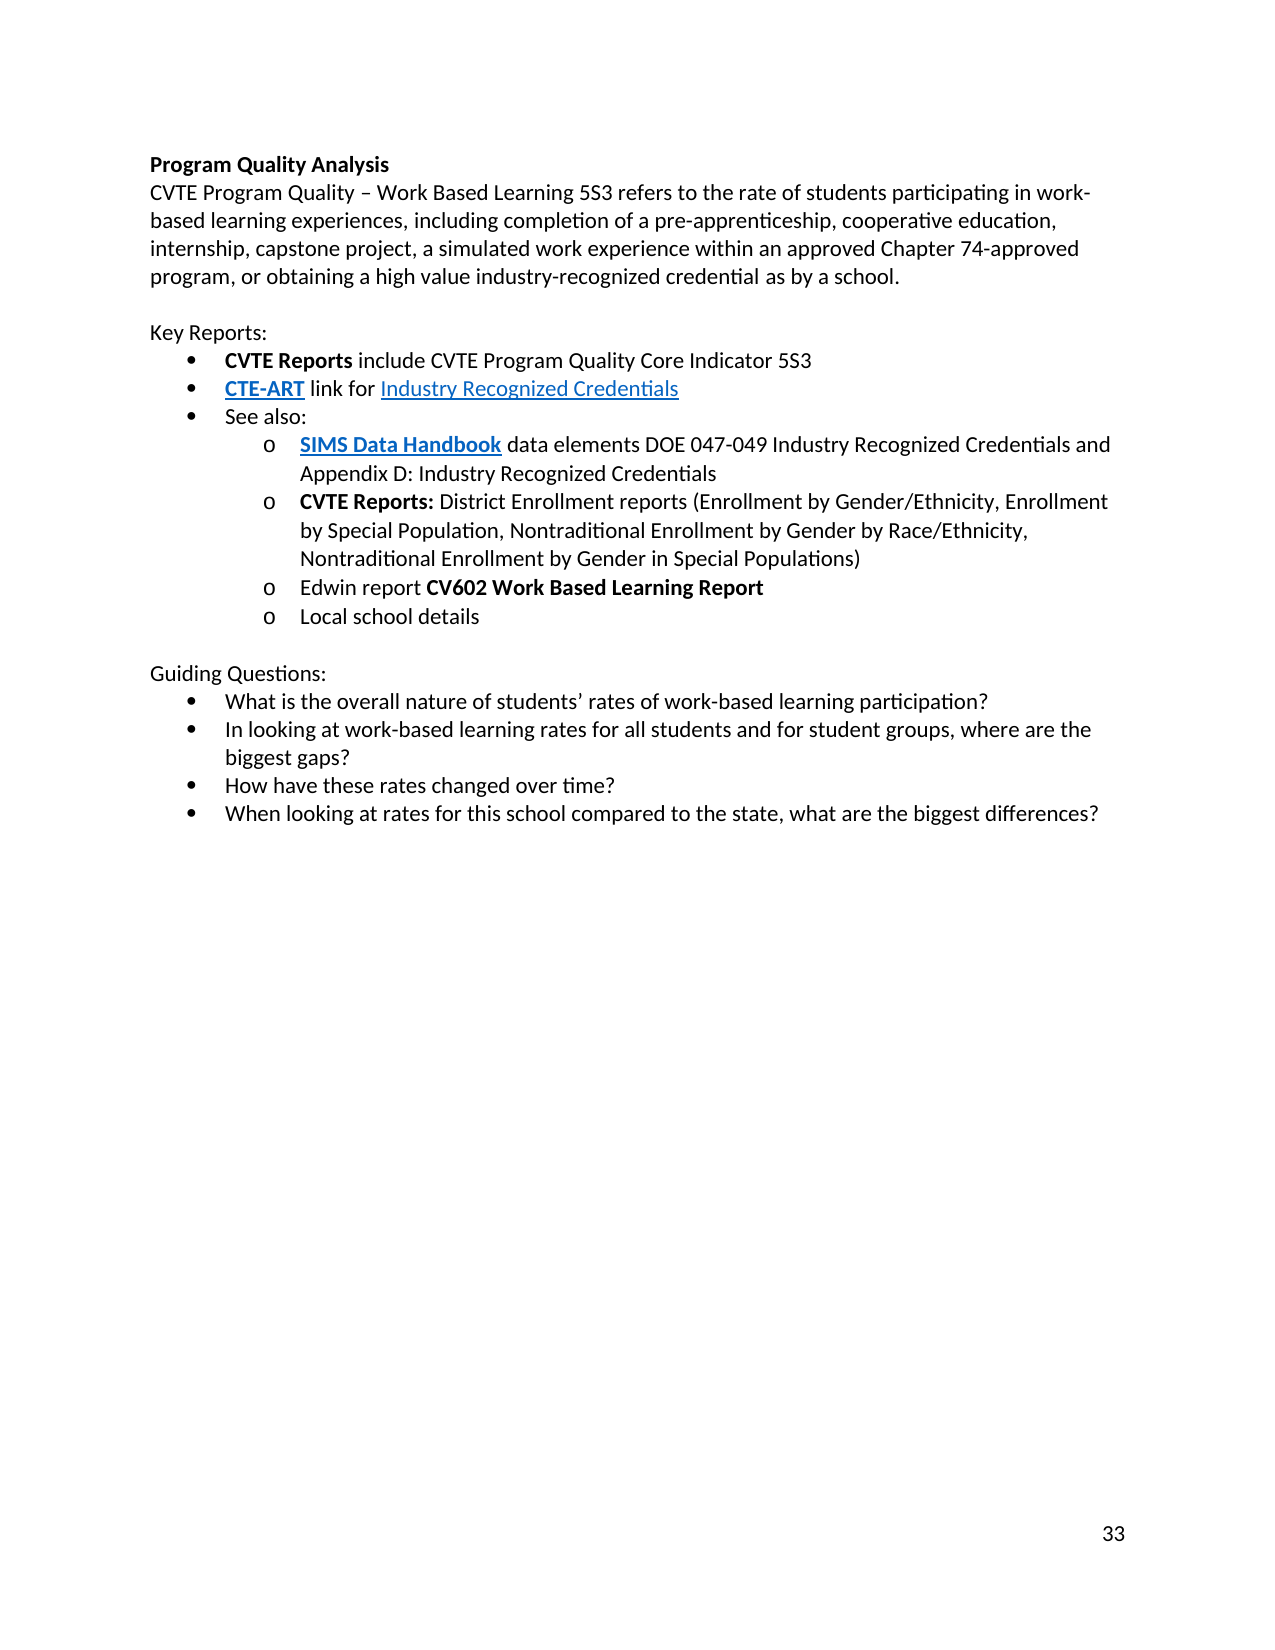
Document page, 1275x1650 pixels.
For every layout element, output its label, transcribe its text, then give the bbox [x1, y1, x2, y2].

list CVTE Reports include CVTE Program Quality Core Indicator 5S3 [187, 346, 1125, 374]
list Local school details [262, 602, 1125, 631]
list How have these rates changed over time? [187, 771, 1125, 799]
list SIMS Data Handbook data elements DOE 047-049 Industry Recognized Credentials and Appendix D: Industry Recognized Credentials [262, 430, 1125, 487]
list Edwin report CV602 Work Based Learning Report [262, 573, 1125, 602]
list What is the overall nature of students’ rates of work-based learning participation? [187, 687, 1125, 715]
list CTE-ART link for Industry Recognized Credentials [187, 374, 1125, 402]
text CVTE Program Quality – Work Based Learning 5S3 refers to the rate of students participating in work-based learning experiences, including completion of a pre-apprenticeship, cooperative education, internship, capstone project, a simulated work experience within an approved Chapter 74-approved program, or obtaining a high value industry-recognized credential as by a school. [150, 178, 1125, 290]
text Guiding Questions: [150, 659, 1125, 687]
list When looking at rates for this school compared to the state, what are the biggest differences? [187, 799, 1125, 827]
list CVTE Reports: District Enrollment reports (Enrollment by Gender/Ethnicity, Enrollment by Special Population, Nontraditional Enrollment by Gender by Race/Ethnicity, Nontraditional Enrollment by Gender in Special Populations) [262, 487, 1125, 573]
text Key Reports: [150, 318, 1125, 346]
text Program Quality Analysis [150, 150, 1125, 178]
list In looking at work-based learning rates for all students and for student groups, where are the biggest gaps? [187, 715, 1125, 771]
list See also: [187, 402, 1125, 430]
